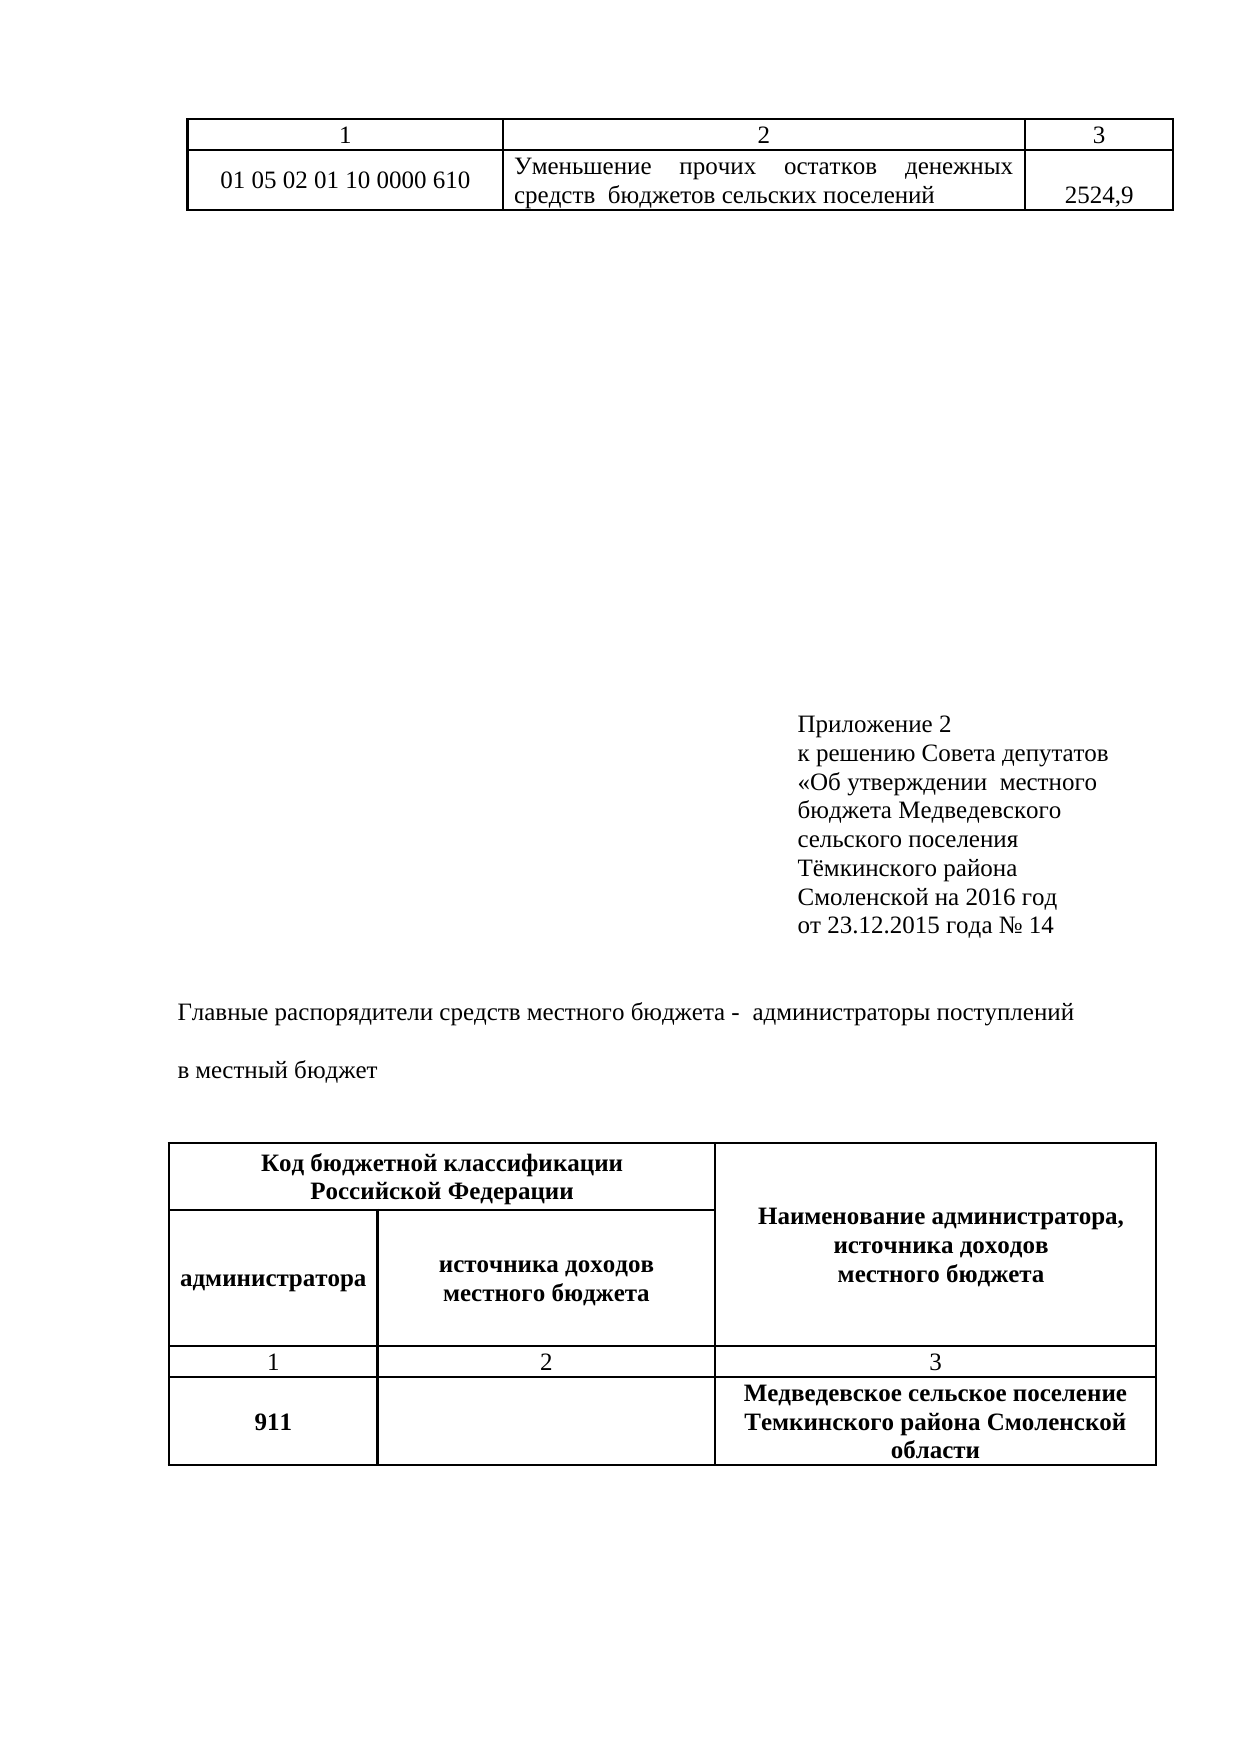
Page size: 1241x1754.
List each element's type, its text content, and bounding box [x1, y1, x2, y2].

table_header 3 [1026, 120, 1172, 149]
table_header 2 [504, 120, 1024, 149]
table_header Код бюджетной классификации Российской Федерации [170, 1144, 714, 1209]
table_cell 3 [716, 1347, 1155, 1376]
table_cell [1157, 1175, 1162, 1209]
table_cell Медведевское сельское поселение Темкинского района Смоленской области [716, 1378, 1155, 1464]
text Главные распорядители средств местного бюджета - администраторы поступлений [177, 997, 1152, 1026]
table_cell источника доходов местного бюджета [379, 1211, 714, 1345]
table_cell администратора [170, 1211, 376, 1345]
table_cell 911 [170, 1378, 376, 1464]
table_cell 1 [170, 1347, 376, 1376]
text «Об утверждении местного бюджета Медведевского сельского поселения Тёмкинского района Смоленской на 2016 год [797, 767, 1154, 911]
table_cell Уменьшение прочих остатков денежных средств бюджетов сельских поселений [504, 151, 1024, 208]
table_header 1 [189, 120, 502, 149]
table_cell 01 05 02 01 10 0000 610 [189, 151, 502, 208]
table_cell 2524,9 [1026, 151, 1172, 208]
text от 23.12.2015 года № 14 [797, 911, 1152, 939]
text Приложение 2 [797, 709, 1152, 738]
table_header Наименование администратора, источника доходов местного бюджета [716, 1144, 1155, 1345]
table_cell [1157, 1376, 1162, 1464]
table_cell 2 [379, 1347, 714, 1376]
table_cell [379, 1378, 714, 1464]
text в местный бюджет [177, 1055, 1152, 1084]
text к решению Совета депутатов [797, 738, 1152, 767]
table_cell [1157, 1209, 1162, 1345]
table_header [1157, 1142, 1162, 1175]
table_cell [1157, 1345, 1162, 1376]
